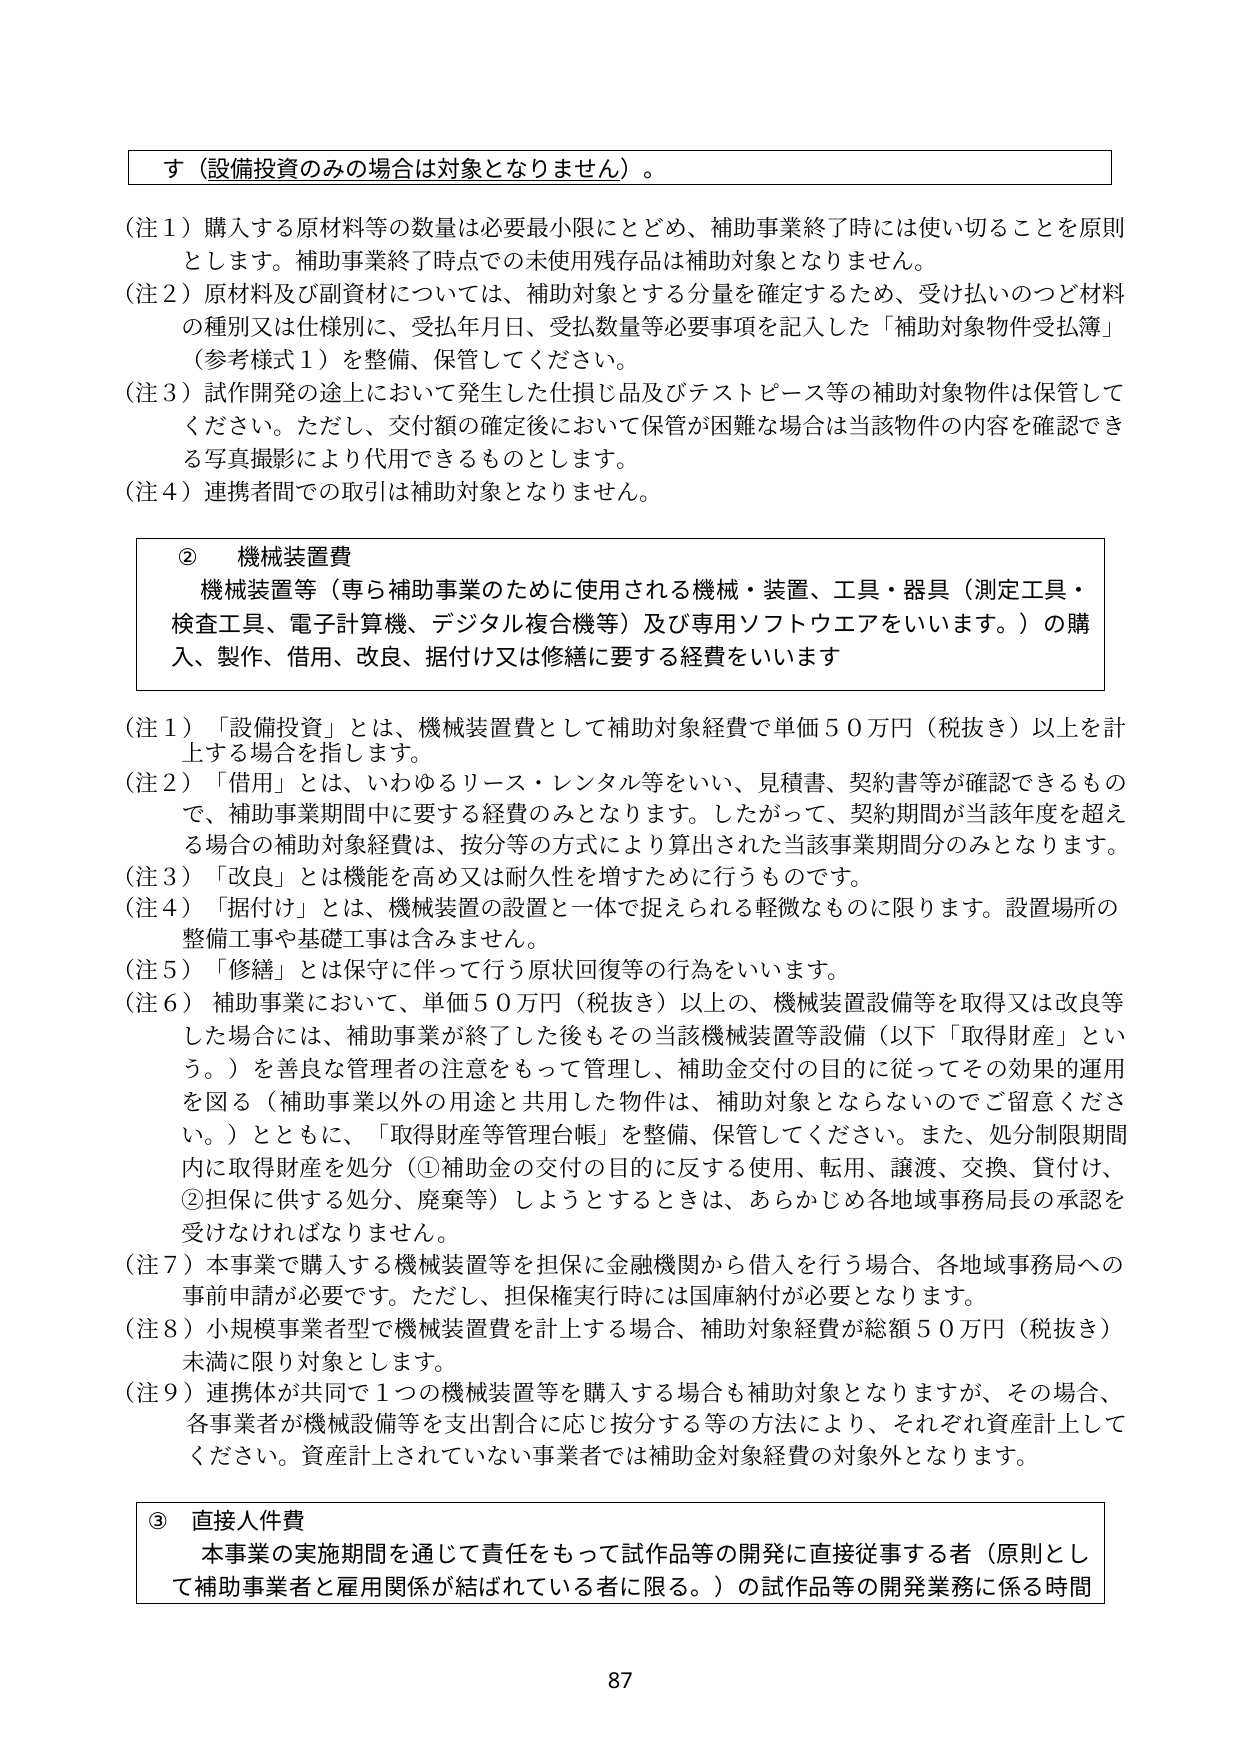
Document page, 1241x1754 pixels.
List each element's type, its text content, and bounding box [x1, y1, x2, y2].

text （注５）「修繕」とは保守に伴って行う原状回復等の行為をいいます。 [112, 954, 1128, 985]
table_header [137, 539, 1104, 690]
text （注６） 補助事業において、単価５０万円（税抜き）以上の、機械装置設備等を取得又は改良等した場合には、補助事業が終了した後もその当該機械装置等設備（以下「取得財産」という。）を善良な管理者の注意をもって管理し、補助金交付の目的に従ってその効果的運用を図る（補助事業以外の用途と共用した物件は、補助対象とならないのでご留意ください。）とともに、「取得財産等管理台帳」を整備、保管してください。また、処分制限期間内に取得財産を処分（①補助金の交付の目的に反する使用、転用、譲渡、交換、貸付け、②担保に供する処分、廃棄等）しようとするときは、あらかじめ各地域事務局長の承認を受けなければなりません。 [112, 985, 1128, 1248]
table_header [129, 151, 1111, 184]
text （注１）購入する原材料等の数量は必要最小限にとどめ、補助事業終了時には使い切ることを原則とします。補助事業終了時点での未使用残存品は補助対象となりません。 [112, 210, 1128, 276]
text （注９）連携体が共同で１つの機械装置等を購入する場合も補助対象となりますが、その場合、各事業者が機械設備等を支出割合に応じ按分する等の方法により、それぞれ資産計上してください。資産計上されていない事業者では補助金対象経費の対象外となります。 [112, 1377, 1128, 1470]
text （注７）本事業で購入する機械装置等を担保に金融機関から借入を行う場合、各地域事務局への 事前申請が必要です。ただし、担保権実行時には国庫納付が必要となります。 [112, 1248, 1128, 1311]
text （注２）「借用」とは、いわゆるリース・レンタル等をいい、見積書、契約書等が確認できるもので、補助事業期間中に要する経費のみとなります。したがって、契約期間が当該年度を超える場合の補助対象経費は、按分等の方式により算出された当該事業期間分のみとなります。 [112, 766, 1128, 860]
text （注１）「設備投資」とは、機械装置費として補助対象経費で単価５０万円（税抜き）以上を計上する場合を指します。 [112, 716, 1128, 766]
text （注２）原材料及び副資材については、補助対象とする分量を確定するため、受け払いのつど材料の種別又は仕様別に、受払年月日、受払数量等必要事項を記入した「補助対象物件受払簿」（参考様式１）を整備、保管してください。 [112, 276, 1128, 375]
text （注４）連携者間での取引は補助対象となりません。 [112, 474, 1128, 507]
text （注４）「据付け」とは、機械装置の設置と一体で捉えられる軽微なものに限ります。設置場所の整備工事や基礎工事は含みません。 [112, 891, 1128, 954]
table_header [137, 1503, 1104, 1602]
text （注３）試作開発の途上において発生した仕損じ品及びテストピース等の補助対象物件は保管してください。ただし、交付額の確定後において保管が困難な場合は当該物件の内容を確認できる写真撮影により代用できるものとします。 [112, 375, 1128, 474]
text （注３）「改良」とは機能を高め又は耐久性を増すために行うものです。 [112, 860, 1128, 891]
text （注８）小規模事業者型で機械装置費を計上する場合、補助対象経費が総額５０万円（税抜き）未満に限り対象とします。 [112, 1311, 1128, 1377]
